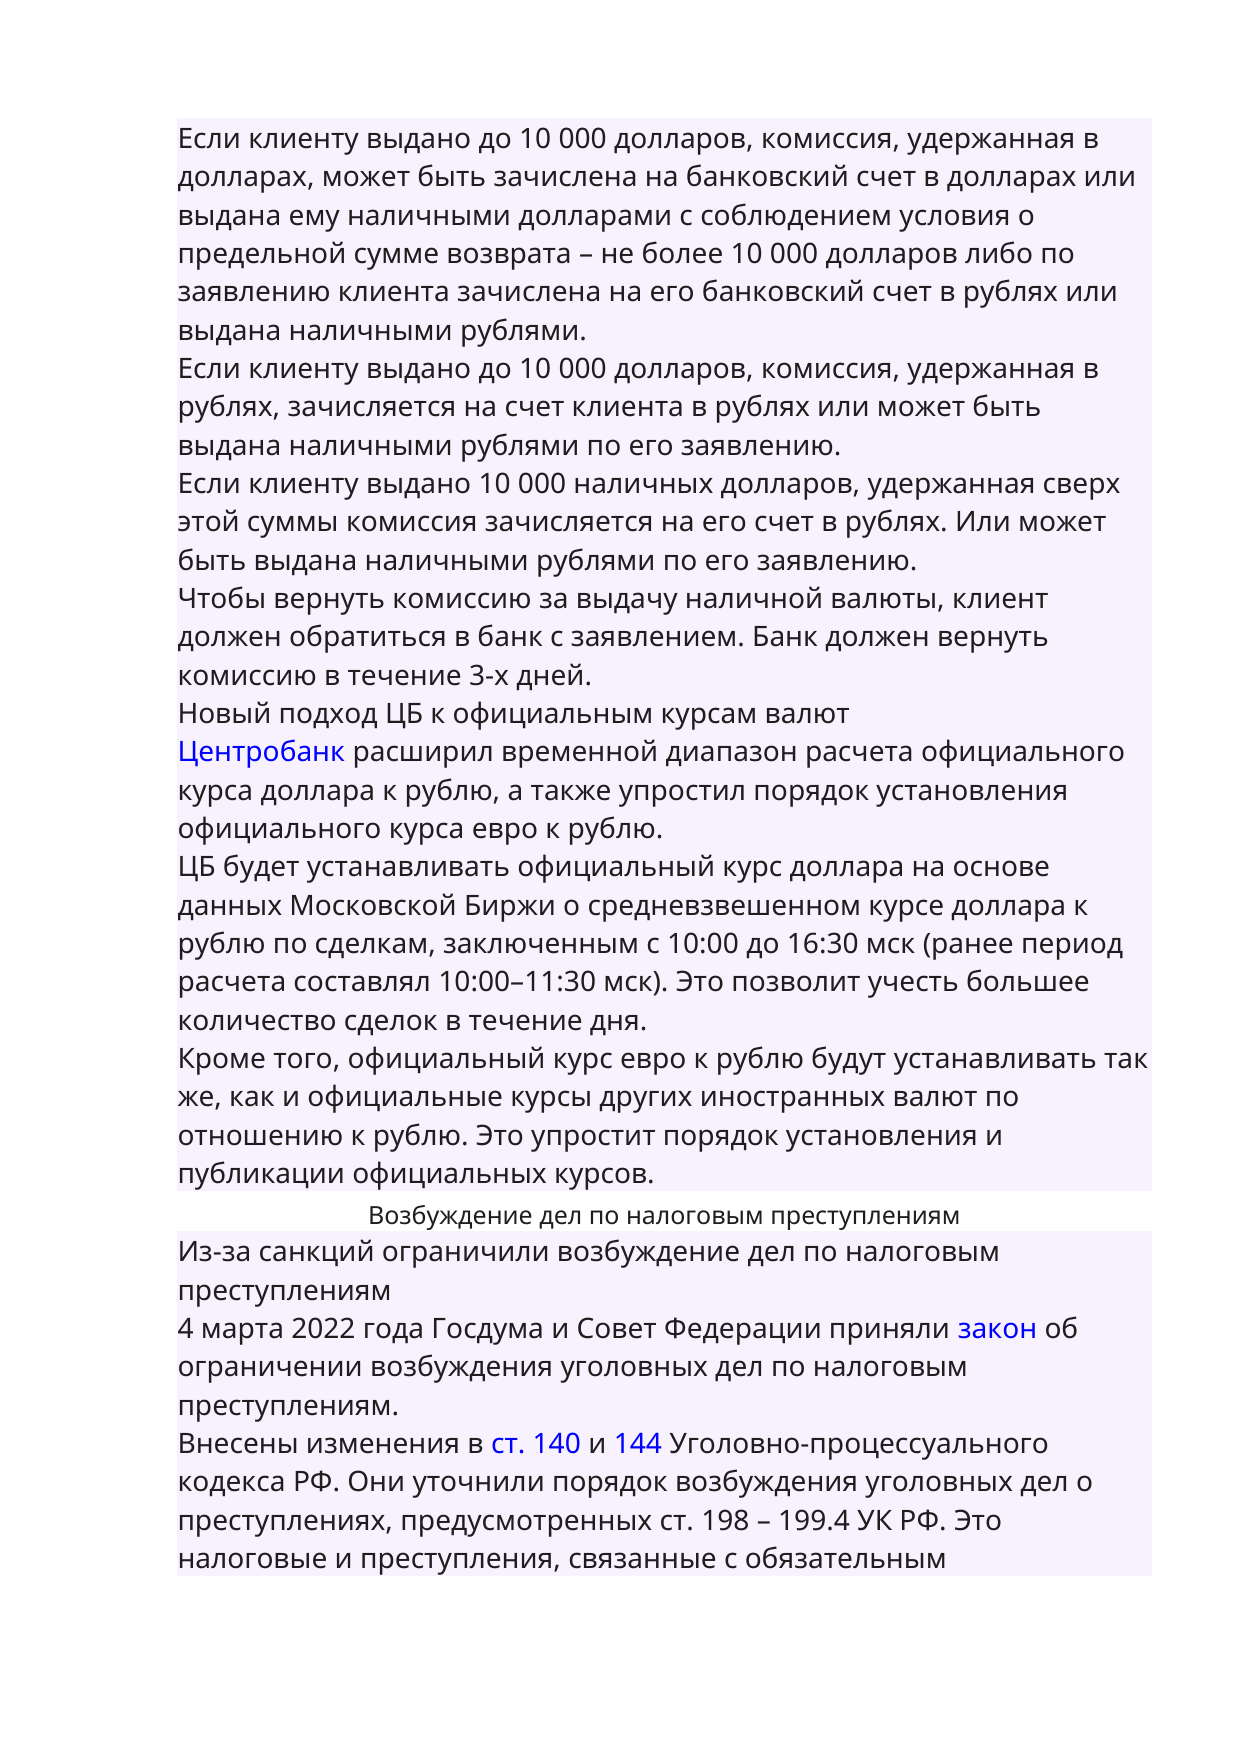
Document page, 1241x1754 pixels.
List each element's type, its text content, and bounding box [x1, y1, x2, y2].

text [177, 1423, 1152, 1576]
text Если клиенту выдано до 10 000 долларов, комиссия, удержанная в рублях, зачисляется на счет клиента в рублях или может быть выдана наличными рублями по его заявлению. [177, 348, 1152, 463]
text Центробанк расширил временной диапазон расчета официального курса доллара к рублю, а также упростил порядок установления официального курса евро к рублю. [177, 731, 1152, 846]
text Из-за санкций ограничили возбуждение дел по налоговым преступлениям [177, 1231, 1152, 1308]
text Если клиенту выдано 10 000 наличных долларов, удержанная сверх этой суммы комиссия зачисляется на его счет в рублях. Или может быть выдана наличными рублями по его заявлению. [177, 463, 1152, 578]
text Возбуждение дел по налоговым преступлениям [177, 1191, 1152, 1231]
text ЦБ будет устанавливать официальный курс доллара на основе данных Московской Биржи о средневзвешенном курсе доллара к рублю по сделкам, заключенным с 10:00 до 16:30 мск (ранее период расчета составлял 10:00–11:30 мск). Это позволит учесть большее количество сделок в течение дня. [177, 846, 1152, 1038]
text Если клиенту выдано до 10 000 долларов, комиссия, удержанная в долларах, может быть зачислена на банковский счет в долларах или выдана ему наличными долларами с соблюдением условия о предельной сумме возврата – не более 10 000 долларов либо по заявлению клиента зачислена на его банковский счет в рублях или выдана наличными рублями. [177, 118, 1152, 348]
text Чтобы вернуть комиссию за выдачу наличной валюты, клиент должен обратиться в банк с заявлением. Банк должен вернуть комиссию в течение 3-х дней. [177, 578, 1152, 693]
text Новый подход ЦБ к официальным курсам валют [177, 693, 1152, 731]
text 4 марта 2022 года Госдума и Совет Федерации приняли закон об ограничении возбуждения уголовных дел по налоговым преступлениям. [177, 1308, 1152, 1423]
text Кроме того, официальный курс евро к рублю будут устанавливать так же, как и официальные курсы других иностранных валют по отношению к рублю. Это упростит порядок установления и публикации официальных курсов. [177, 1038, 1152, 1191]
